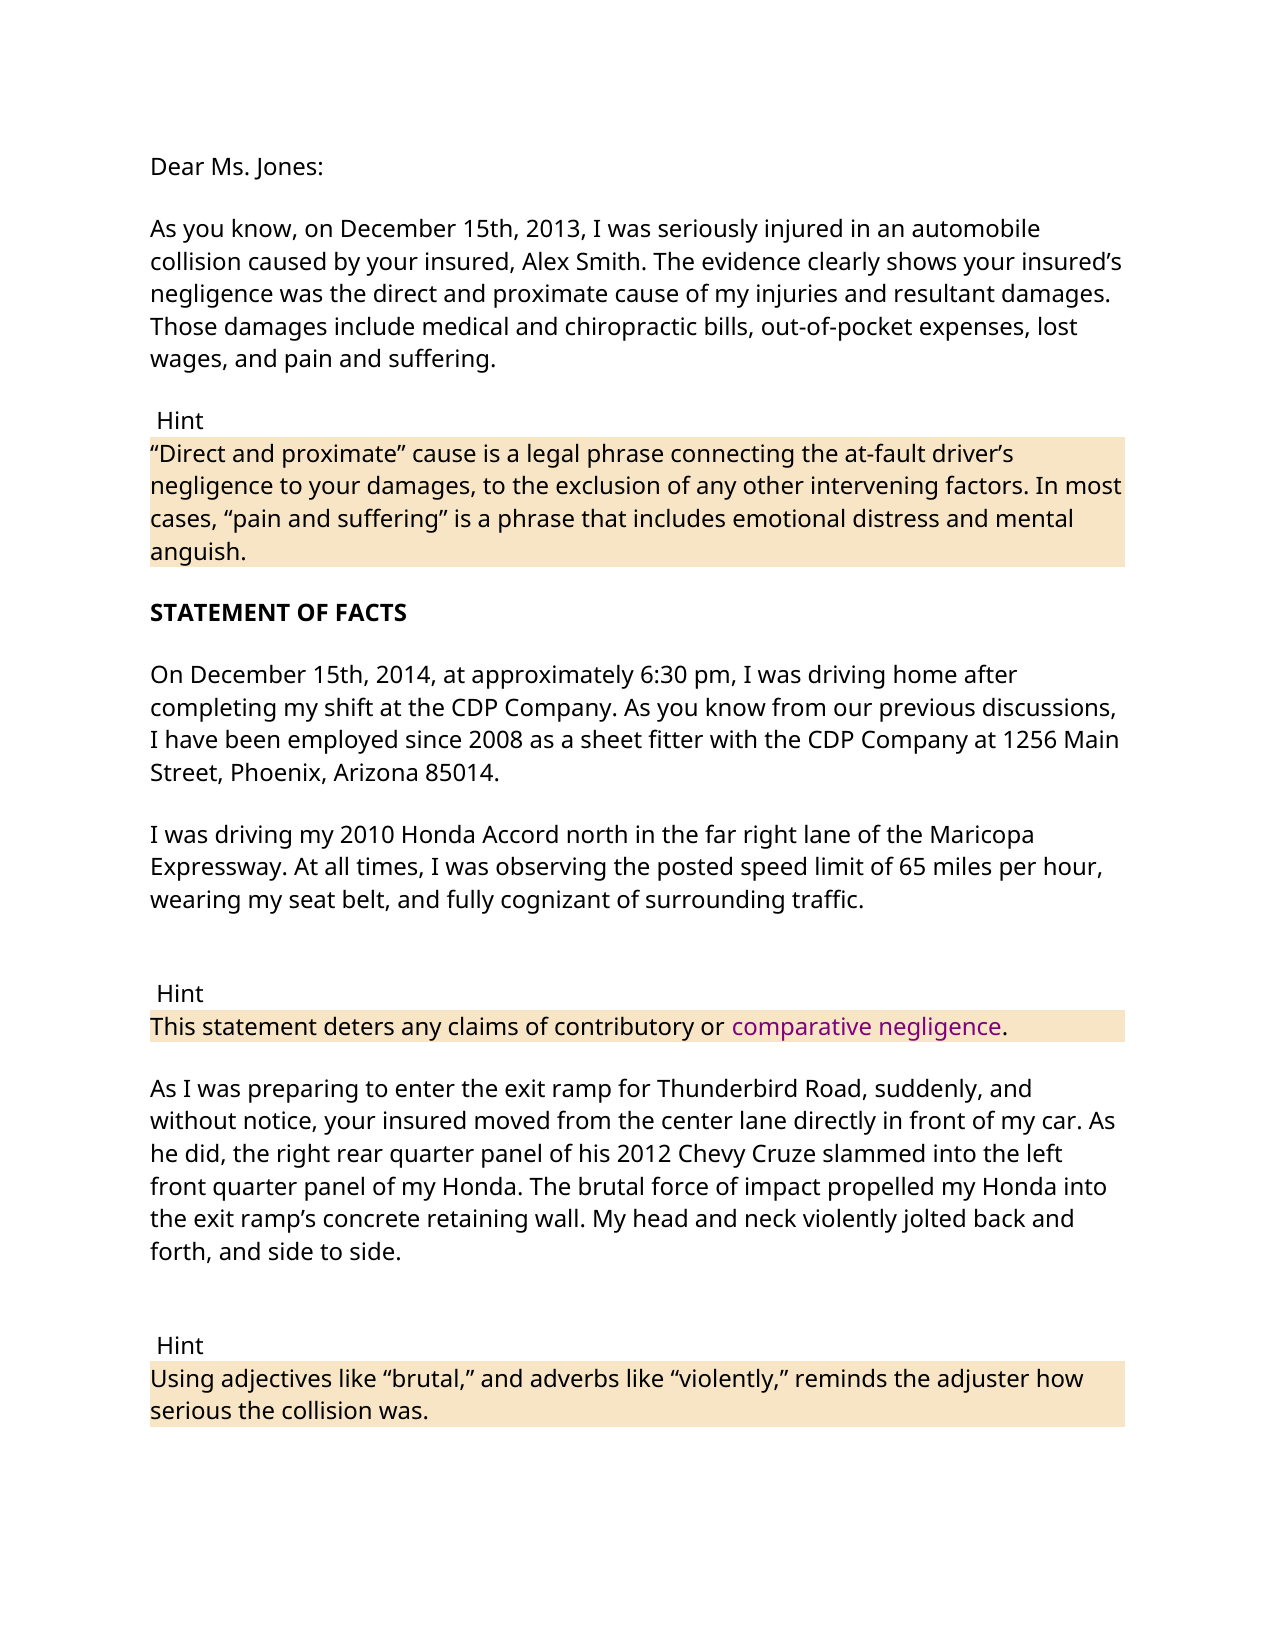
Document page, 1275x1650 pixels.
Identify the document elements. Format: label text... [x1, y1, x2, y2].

text STATEMENT OF FACTS [150, 596, 1125, 629]
text As I was preparing to enter the exit ramp for Thunderbird Road, suddenly, and without notice, your insured moved from the center lane directly in front of my car. As he did, the right rear quarter panel of his 2012 Chevy Cruze slammed into the left front quarter panel of my Honda. The brutal force of impact propelled my Honda into the exit ramp’s concrete retaining wall. My head and neck violently jolted back and forth, and side to side. [150, 1071, 1125, 1267]
text I was driving my 2010 Honda Accord north in the far right lane of the Maricopa Expressway. At all times, I was observing the posted speed limit of 65 miles per hour, wearing my seat belt, and fully cognizant of surrounding traffic. [150, 817, 1125, 915]
text As you know, on December 15th, 2013, I was seriously injured in an automobile collision caused by your insured, Alex Smith. The evidence clearly shows your insured’s negligence was the direct and proximate cause of my injuries and resultant damages. Those damages include medical and chiropractic bills, out-of-pocket expenses, lost wages, and pain and suffering. [150, 212, 1125, 375]
text On December 15th, 2014, at approximately 6:30 pm, I was driving home after completing my shift at the CDP Company. As you know from our previous discussions, I have been employed since 2008 as a sheet fitter with the CDP Company at 1256 Main Street, Phoenix, Arizona 85014. [150, 658, 1125, 788]
text “Direct and proximate” cause is a legal phrase connecting the at-fault driver’s negligence to your damages, to the exclusion of any other intervening factors. In most cases, “pain and suffering” is a phrase that includes emotional distress and mental anguish. [150, 437, 1125, 567]
text Hint [150, 1329, 1125, 1361]
text This statement deters any claims of contributory or comparative negligence. [150, 1010, 1125, 1042]
text Hint [150, 977, 1125, 1010]
text Hint [150, 404, 1125, 437]
text Dear Ms. Jones: [150, 150, 1125, 183]
text Using adjectives like “brutal,” and adverbs like “violently,” reminds the adjuster how serious the collision was. [150, 1361, 1125, 1427]
